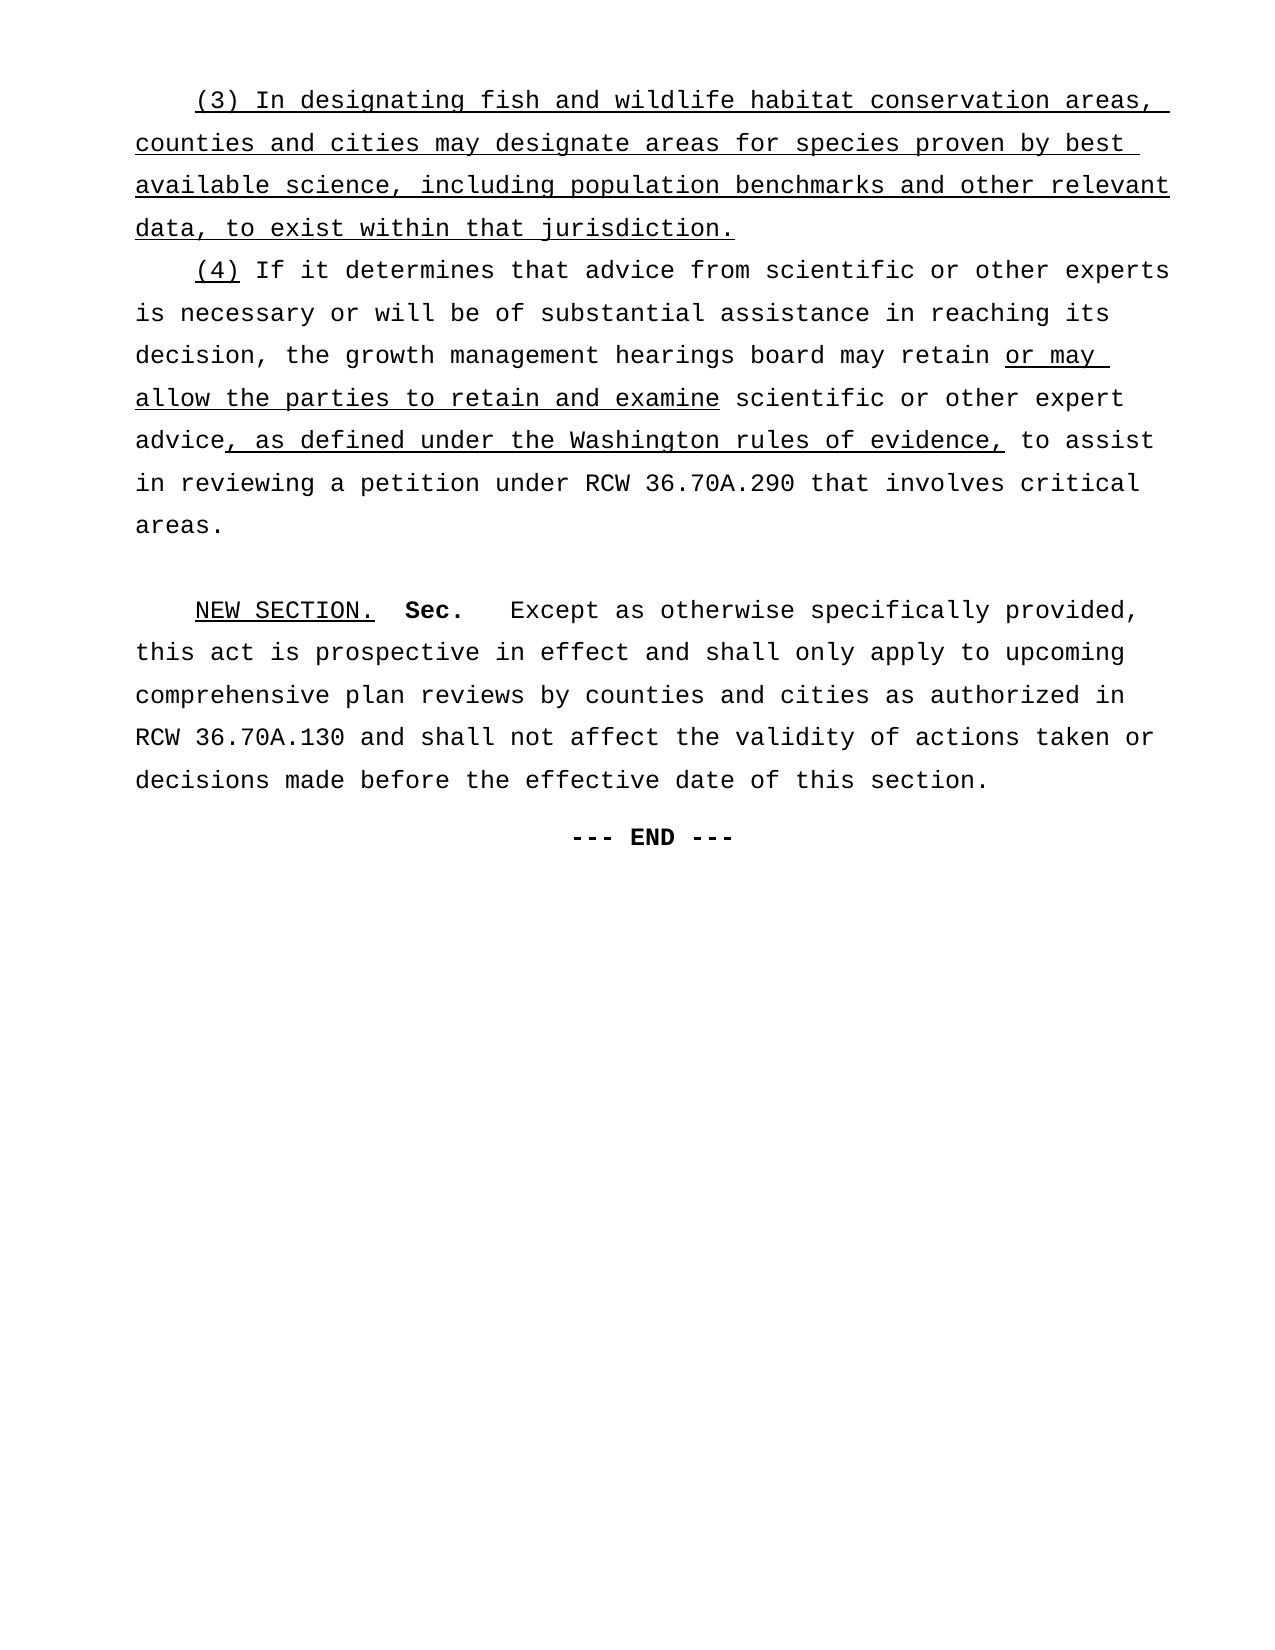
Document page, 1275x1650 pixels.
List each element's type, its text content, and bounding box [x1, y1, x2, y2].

text NEW SECTION. Sec. Except as otherwise specifically provided, this act is prospective in effect and shall only apply to upcoming comprehensive plan reviews by counties and cities as authorized in RCW 36.70A.130 and shall not affect the validity of actions taken or decisions made before the effective date of this section. [135, 584, 1170, 797]
text --- END --- [135, 825, 1170, 853]
text (4) If it determines that advice from scientific or other experts is necessary or will be of substantial assistance in reaching its decision, the growth management hearings board may retain or may allow the parties to retain and examine scientific or other expert advice, as defined under the Washington rules of evidence, to assist in reviewing a petition under RCW 36.70A.290 that involves critical areas. [135, 245, 1170, 542]
text (3) In designating fish and wildlife habitat conservation areas, counties and cities may designate areas for species proven by best available science, including population benchmarks and other relevant data, to exist within that jurisdiction. [135, 75, 1170, 196]
text (3) In designating fish and wildlife habitat conservation areas, counties and cities may designate areas for species proven by best available science, including population benchmarks and other relevant data, to exist within that jurisdiction. [135, 198, 1170, 245]
